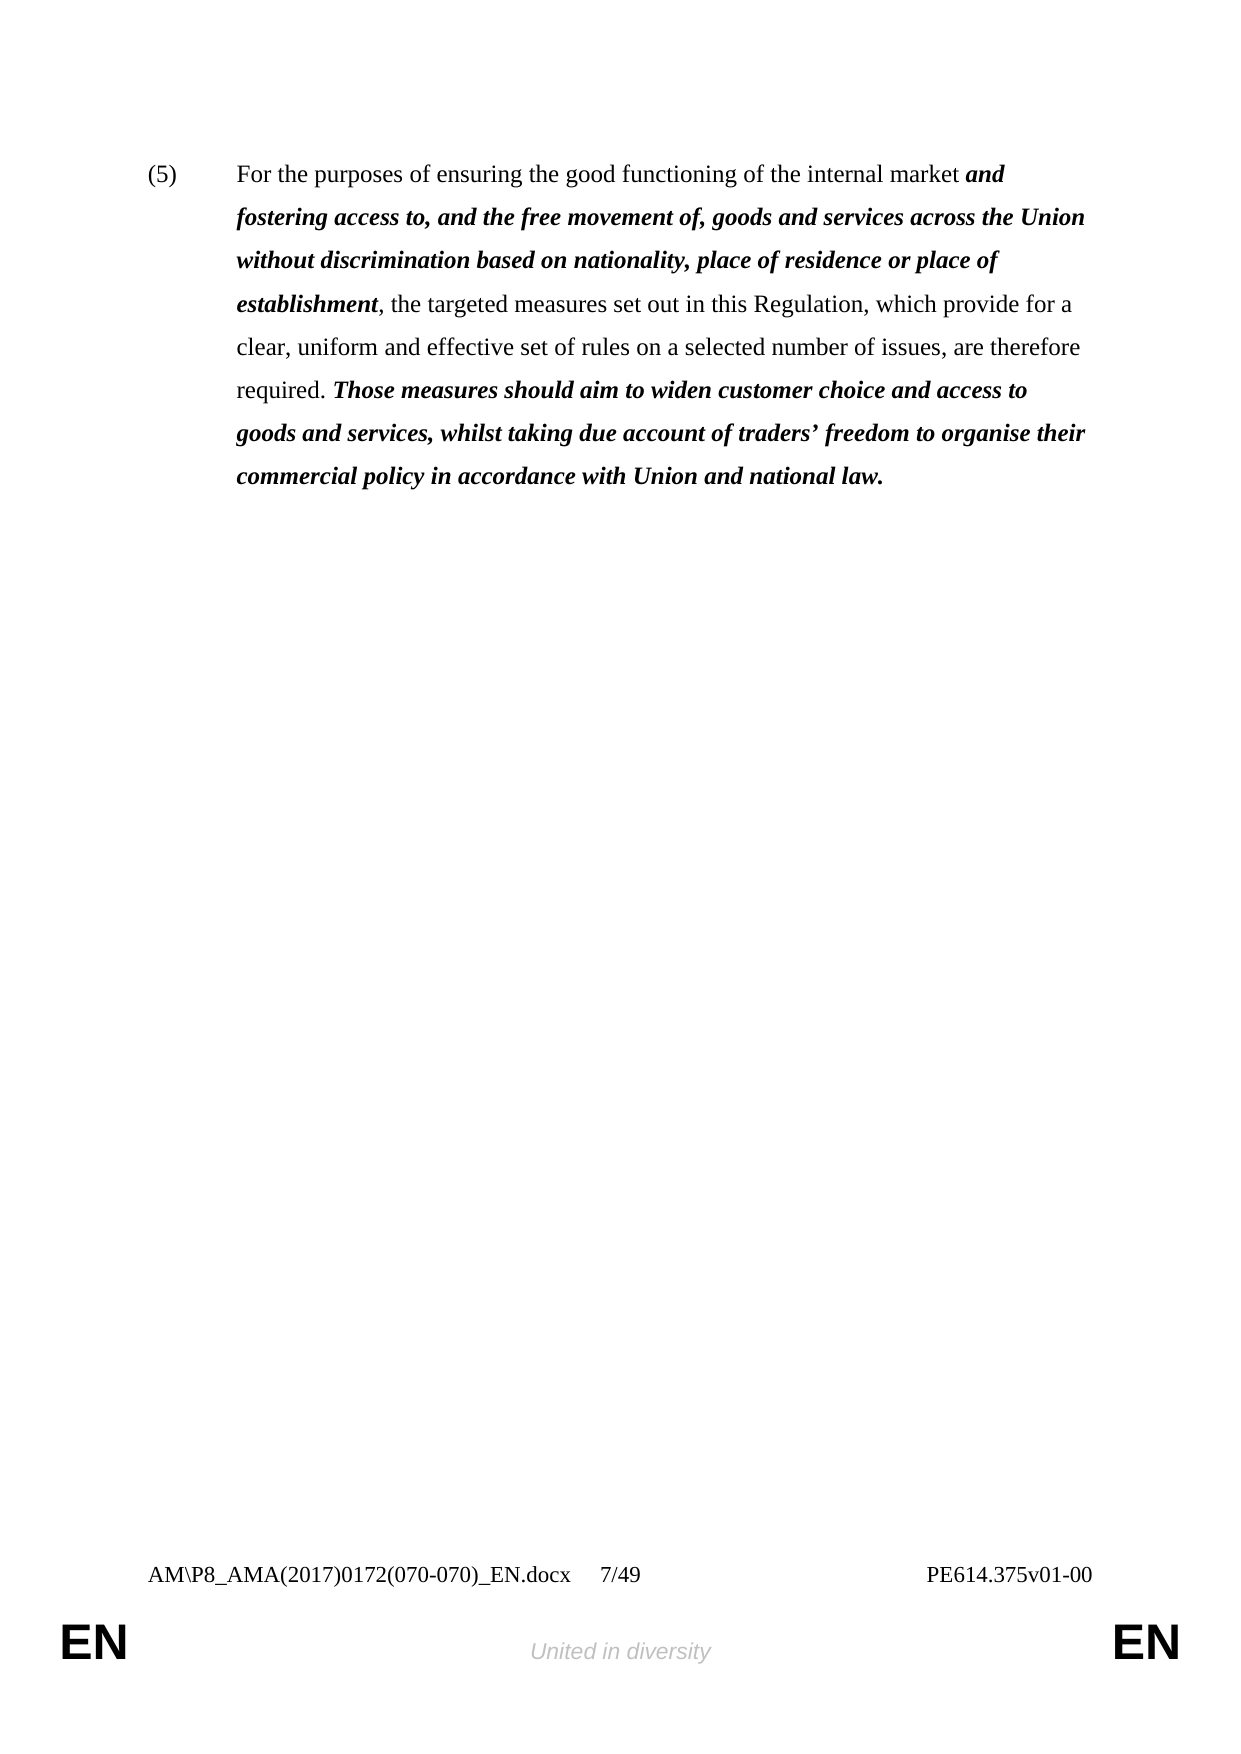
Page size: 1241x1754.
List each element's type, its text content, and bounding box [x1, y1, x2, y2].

text (5) For the purposes of ensuring the good functioning of the internal market and fostering access to, and the free movement of, goods and services across the Union without discrimination based on nationality, place of residence or place of establishment, the targeted measures set out in this Regulation, which provide for a clear, uniform and effective set of rules on a selected number of issues, are therefore required. Those measures should aim to widen customer choice and access to goods and services, whilst taking due account of traders’ freedom to organise their commercial policy in accordance with Union and national law. [148, 159, 1092, 490]
